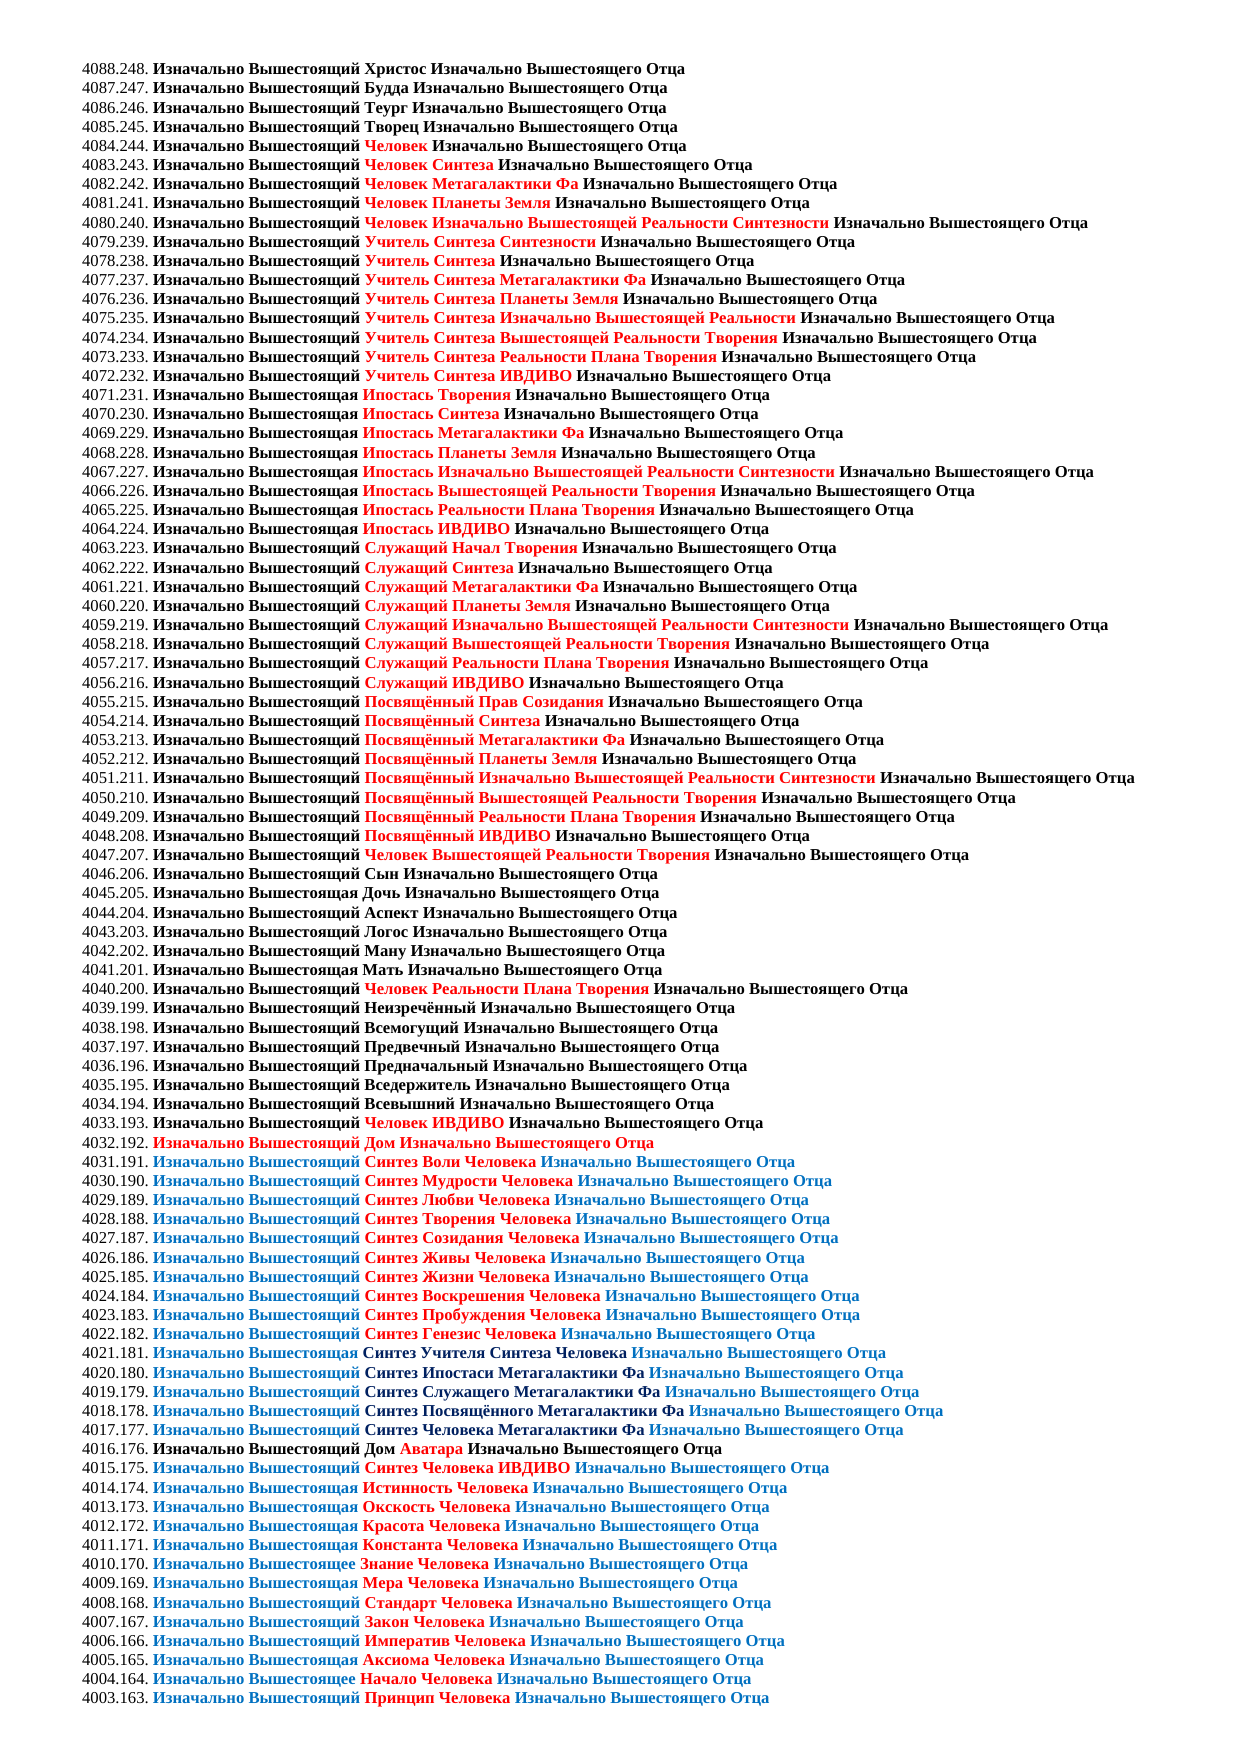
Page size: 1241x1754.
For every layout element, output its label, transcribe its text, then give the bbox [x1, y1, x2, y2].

text 4016.176. Изначально Вышестоящий Дом Аватара Изначально Вышестоящего Отца [82, 1439, 1211, 1458]
text 4086.246. Изначально Вышестоящий Теург Изначально Вышестоящего Отца [82, 97, 1211, 117]
text 4025.185. Изначально Вышестоящий Синтез Жизни Человека Изначально Вышестоящего Отца [82, 1267, 1211, 1286]
text 4048.208. Изначально Вышестоящий Посвящённый ИВДИВО Изначально Вышестоящего Отца [82, 826, 1211, 845]
text 4088.248. Изначально Вышестоящий Христос Изначально Вышестоящего Отца [82, 59, 1211, 78]
text 4080.240. Изначально Вышестоящий Человек Изначально Вышестоящей Реальности Синтезности Изначально Вышестоящего Отца [82, 212, 1211, 232]
text 4058.218. Изначально Вышестоящий Служащий Вышестоящей Реальности Творения Изначально Вышестоящего Отца [82, 634, 1211, 653]
text 4014.174. Изначально Вышестоящая Истинность Человека Изначально Вышестоящего Отца [82, 1477, 1211, 1497]
text 4079.239. Изначально Вышестоящий Учитель Синтеза Синтезности Изначально Вышестоящего Отца [82, 232, 1211, 251]
text 4026.186. Изначально Вышестоящий Синтез Живы Человека Изначально Вышестоящего Отца [82, 1247, 1211, 1267]
text 4060.220. Изначально Вышестоящий Служащий Планеты Земля Изначально Вышестоящего Отца [82, 596, 1211, 615]
text 4077.237. Изначально Вышестоящий Учитель Синтеза Метагалактики Фа Изначально Вышестоящего Отца [82, 270, 1211, 289]
text 4015.175. Изначально Вышестоящий Синтез Человека ИВДИВО Изначально Вышестоящего Отца [82, 1458, 1211, 1477]
text 4047.207. Изначально Вышестоящий Человек Вышестоящей Реальности Творения Изначально Вышестоящего Отца [82, 845, 1211, 864]
text 4068.228. Изначально Вышестоящая Ипостась Планеты Земля Изначально Вышестоящего Отца [82, 442, 1211, 462]
text 4054.214. Изначально Вышестоящий Посвящённый Синтеза Изначально Вышестоящего Отца [82, 711, 1211, 730]
text 4085.245. Изначально Вышестоящий Творец Изначально Вышестоящего Отца [82, 117, 1211, 136]
text 4019.179. Изначально Вышестоящий Синтез Служащего Метагалактики Фа Изначально Вышестоящего Отца [82, 1382, 1211, 1401]
text 4043.203. Изначально Вышестоящий Логос Изначально Вышестоящего Отца [82, 922, 1211, 941]
text 4029.189. Изначально Вышестоящий Синтез Любви Человека Изначально Вышестоящего Отца [82, 1190, 1211, 1209]
text 4035.195. Изначально Вышестоящий Вседержитель Изначально Вышестоящего Отца [82, 1075, 1211, 1094]
text 4012.172. Изначально Вышестоящая Красота Человека Изначально Вышестоящего Отца [82, 1516, 1211, 1535]
text 4063.223. Изначально Вышестоящий Служащий Начал Творения Изначально Вышестоящего Отца [82, 538, 1211, 557]
text 4069.229. Изначально Вышестоящая Ипостась Метагалактики Фа Изначально Вышестоящего Отца [82, 423, 1211, 442]
text 4051.211. Изначально Вышестоящий Посвящённый Изначально Вышестоящей Реальности Синтезности Изначально Вышестоящего Отца [82, 768, 1211, 787]
text 4072.232. Изначально Вышестоящий Учитель Синтеза ИВДИВО Изначально Вышестоящего Отца [82, 366, 1211, 385]
text 4030.190. Изначально Вышестоящий Синтез Мудрости Человека Изначально Вышестоящего Отца [82, 1171, 1211, 1190]
text 4033.193. Изначально Вышестоящий Человек ИВДИВО Изначально Вышестоящего Отца [82, 1113, 1211, 1132]
text 4022.182. Изначально Вышестоящий Синтез Генезис Человека Изначально Вышестоящего Отца [82, 1324, 1211, 1343]
text 4039.199. Изначально Вышестоящий Неизречённый Изначально Вышестоящего Отца [82, 998, 1211, 1017]
text 4052.212. Изначально Вышестоящий Посвящённый Планеты Земля Изначально Вышестоящего Отца [82, 749, 1211, 768]
text 4040.200. Изначально Вышестоящий Человек Реальности Плана Творения Изначально Вышестоящего Отца [82, 979, 1211, 998]
text 4066.226. Изначально Вышестоящая Ипостась Вышестоящей Реальности Творения Изначально Вышестоящего Отца [82, 481, 1211, 500]
text 4061.221. Изначально Вышестоящий Служащий Метагалактики Фа Изначально Вышестоящего Отца [82, 577, 1211, 596]
text 4087.247. Изначально Вышестоящий Будда Изначально Вышестоящего Отца [82, 78, 1211, 97]
text 4074.234. Изначально Вышестоящий Учитель Синтеза Вышестоящей Реальности Творения Изначально Вышестоящего Отца [82, 327, 1211, 347]
text 4042.202. Изначально Вышестоящий Ману Изначально Вышестоящего Отца [82, 941, 1211, 960]
text 4049.209. Изначально Вышестоящий Посвящённый Реальности Плана Творения Изначально Вышестоящего Отца [82, 807, 1211, 826]
text 4057.217. Изначально Вышестоящий Служащий Реальности Плана Творения Изначально Вышестоящего Отца [82, 653, 1211, 672]
text 4031.191. Изначально Вышестоящий Синтез Воли Человека Изначально Вышестоящего Отца [82, 1152, 1211, 1171]
text 4017.177. Изначально Вышестоящий Синтез Человека Метагалактики Фа Изначально Вышестоящего Отца [82, 1420, 1211, 1439]
text 4023.183. Изначально Вышестоящий Синтез Пробуждения Человека Изначально Вышестоящего Отца [82, 1305, 1211, 1324]
text 4009.169. Изначально Вышестоящая Мера Человека Изначально Вышестоящего Отца [82, 1573, 1211, 1592]
text 4018.178. Изначально Вышестоящий Синтез Посвящённого Метагалактики Фа Изначально Вышестоящего Отца [82, 1401, 1211, 1420]
text 4008.168. Изначально Вышестоящий Стандарт Человека Изначально Вышестоящего Отца [82, 1592, 1211, 1612]
text 4013.173. Изначально Вышестоящая Окскость Человека Изначально Вышестоящего Отца [82, 1497, 1211, 1516]
text 4003.163. Изначально Вышестоящий Принцип Человека Изначально Вышестоящего Отца [82, 1688, 1211, 1707]
text 4070.230. Изначально Вышестоящая Ипостась Синтеза Изначально Вышестоящего Отца [82, 404, 1211, 423]
text 4044.204. Изначально Вышестоящий Аспект Изначально Вышестоящего Отца [82, 902, 1211, 922]
text 4027.187. Изначально Вышестоящий Синтез Созидания Человека Изначально Вышестоящего Отца [82, 1228, 1211, 1247]
text 4059.219. Изначально Вышестоящий Служащий Изначально Вышестоящей Реальности Синтезности Изначально Вышестоящего Отца [82, 615, 1211, 634]
text 4071.231. Изначально Вышестоящая Ипостась Творения Изначально Вышестоящего Отца [82, 385, 1211, 404]
text 4021.181. Изначально Вышестоящая Синтез Учителя Синтеза Человека Изначально Вышестоящего Отца [82, 1343, 1211, 1362]
text 4038.198. Изначально Вышестоящий Всемогущий Изначально Вышестоящего Отца [82, 1017, 1211, 1037]
text 4053.213. Изначально Вышестоящий Посвящённый Метагалактики Фа Изначально Вышестоящего Отца [82, 730, 1211, 749]
text 4045.205. Изначально Вышестоящая Дочь Изначально Вышестоящего Отца [82, 883, 1211, 902]
text 4037.197. Изначально Вышестоящий Предвечный Изначально Вышестоящего Отца [82, 1037, 1211, 1056]
text 4010.170. Изначально Вышестоящее Знание Человека Изначально Вышестоящего Отца [82, 1554, 1211, 1573]
text 4006.166. Изначально Вышестоящий Императив Человека Изначально Вышестоящего Отца [82, 1631, 1211, 1650]
text 4036.196. Изначально Вышестоящий Предначальный Изначально Вышестоящего Отца [82, 1056, 1211, 1075]
text 4034.194. Изначально Вышестоящий Всевышний Изначально Вышестоящего Отца [82, 1094, 1211, 1113]
text 4050.210. Изначально Вышестоящий Посвящённый Вышестоящей Реальности Творения Изначально Вышестоящего Отца [82, 787, 1211, 807]
text 4020.180. Изначально Вышестоящий Синтез Ипостаси Метагалактики Фа Изначально Вышестоящего Отца [82, 1362, 1211, 1382]
text 4076.236. Изначально Вышестоящий Учитель Синтеза Планеты Земля Изначально Вышестоящего Отца [82, 289, 1211, 308]
text 4041.201. Изначально Вышестоящая Мать Изначально Вышестоящего Отца [82, 960, 1211, 979]
text 4032.192. Изначально Вышестоящий Дом Изначально Вышестоящего Отца [82, 1132, 1211, 1152]
text 4011.171. Изначально Вышестоящая Константа Человека Изначально Вышестоящего Отца [82, 1535, 1211, 1554]
text 4078.238. Изначально Вышестоящий Учитель Синтеза Изначально Вышестоящего Отца [82, 251, 1211, 270]
text 4067.227. Изначально Вышестоящая Ипостась Изначально Вышестоящей Реальности Синтезности Изначально Вышестоящего Отца [82, 462, 1211, 481]
text 4046.206. Изначально Вышестоящий Сын Изначально Вышестоящего Отца [82, 864, 1211, 883]
text 4064.224. Изначально Вышестоящая Ипостась ИВДИВО Изначально Вышестоящего Отца [82, 519, 1211, 538]
text 4075.235. Изначально Вышестоящий Учитель Синтеза Изначально Вышестоящей Реальности Изначально Вышестоящего Отца [82, 308, 1211, 327]
text 4084.244. Изначально Вышестоящий Человек Изначально Вышестоящего Отца [82, 136, 1211, 155]
text 4065.225. Изначально Вышестоящая Ипостась Реальности Плана Творения Изначально Вышестоящего Отца [82, 500, 1211, 519]
text 4024.184. Изначально Вышестоящий Синтез Воскрешения Человека Изначально Вышестоящего Отца [82, 1286, 1211, 1305]
text 4028.188. Изначально Вышестоящий Синтез Творения Человека Изначально Вышестоящего Отца [82, 1209, 1211, 1228]
text 4005.165. Изначально Вышестоящая Аксиома Человека Изначально Вышестоящего Отца [82, 1650, 1211, 1669]
text 4056.216. Изначально Вышестоящий Служащий ИВДИВО Изначально Вышестоящего Отца [82, 672, 1211, 692]
text 4083.243. Изначально Вышестоящий Человек Синтеза Изначально Вышестоящего Отца [82, 155, 1211, 174]
text 4004.164. Изначально Вышестоящее Начало Человека Изначально Вышестоящего Отца [82, 1669, 1211, 1688]
text 4055.215. Изначально Вышестоящий Посвящённый Прав Созидания Изначально Вышестоящего Отца [82, 692, 1211, 711]
text 4073.233. Изначально Вышестоящий Учитель Синтеза Реальности Плана Творения Изначально Вышестоящего Отца [82, 347, 1211, 366]
text 4007.167. Изначально Вышестоящий Закон Человека Изначально Вышестоящего Отца [82, 1612, 1211, 1631]
text 4081.241. Изначально Вышестоящий Человек Планеты Земля Изначально Вышестоящего Отца [82, 193, 1211, 212]
text 4062.222. Изначально Вышестоящий Служащий Синтеза Изначально Вышестоящего Отца [82, 557, 1211, 577]
text 4082.242. Изначально Вышестоящий Человек Метагалактики Фа Изначально Вышестоящего Отца [82, 174, 1211, 193]
